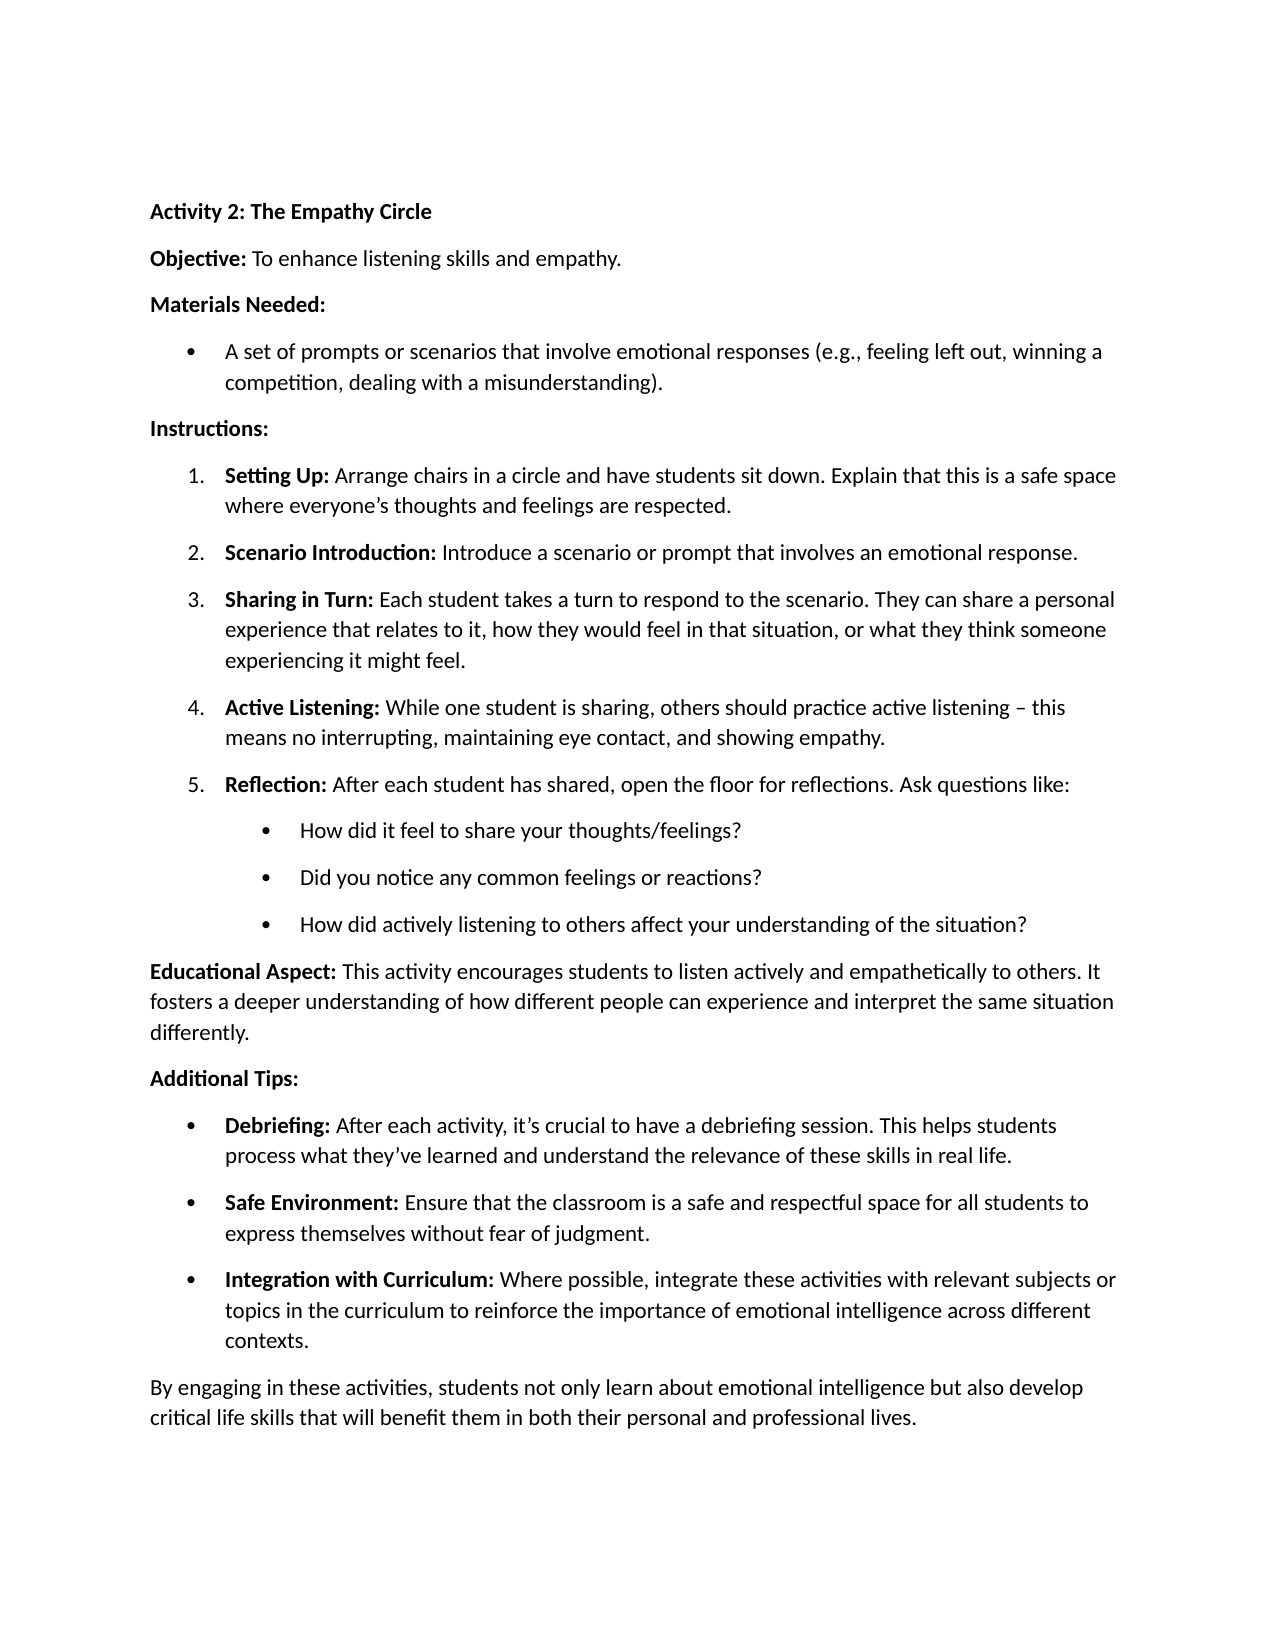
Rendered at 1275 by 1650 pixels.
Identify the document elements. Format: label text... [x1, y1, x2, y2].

list Sharing in Turn: Each student takes a turn to respond to the scenario. They can share a personal experience that relates to it, how they would feel in that situation, or what they think someone experiencing it might feel. [187, 585, 1125, 674]
text Materials Needed: [150, 291, 1125, 319]
list Setting Up: Arrange chairs in a circle and have students sit down. Explain that this is a safe space where everyone’s thoughts and feelings are respected. [187, 461, 1125, 520]
text Activity 2: The Empathy Circle [150, 197, 1125, 225]
text Objective: To enhance listening skills and empathy. [150, 244, 1125, 272]
list Did you notice any common feelings or reactions? [262, 863, 1125, 892]
text Additional Tips: [150, 1064, 1125, 1093]
list Scenario Introduction: Introduce a scenario or prompt that involves an emotional response. [187, 538, 1125, 567]
list Safe Environment: Ensure that the classroom is a safe and respectful space for all students to express themselves without fear of judgment. [187, 1188, 1125, 1247]
list A set of prompts or scenarios that involve emotional responses (e.g., feeling left out, winning a competition, dealing with a misunderstanding). [187, 337, 1125, 396]
text By engaging in these activities, students not only learn about emotional intelligence but also develop critical life skills that will benefit them in both their personal and professional lives. [150, 1373, 1125, 1431]
text Educational Aspect: This activity encourages students to listen actively and empathetically to others. It fosters a deeper understanding of how different people can experience and interpret the same situation differently. [150, 957, 1125, 1046]
list Debriefing: After each activity, it’s crucial to have a debriefing session. This helps students process what they’ve learned and understand the relevance of these skills in real life. [187, 1111, 1125, 1170]
text Instructions: [150, 414, 1125, 443]
list How did actively listening to others affect your understanding of the situation? [262, 910, 1125, 938]
list Integration with Curriculum: Where possible, integrate these activities with relevant subjects or topics in the curriculum to reinforce the importance of emotional intelligence across different contexts. [187, 1266, 1125, 1354]
list Reflection: After each student has shared, open the floor for reflections. Ask questions like: [187, 770, 1125, 798]
list Active Listening: While one student is sharing, others should practice active listening – this means no interrupting, maintaining eye contact, and showing empathy. [187, 693, 1125, 751]
list How did it feel to share your thoughts/feelings? [262, 817, 1125, 845]
